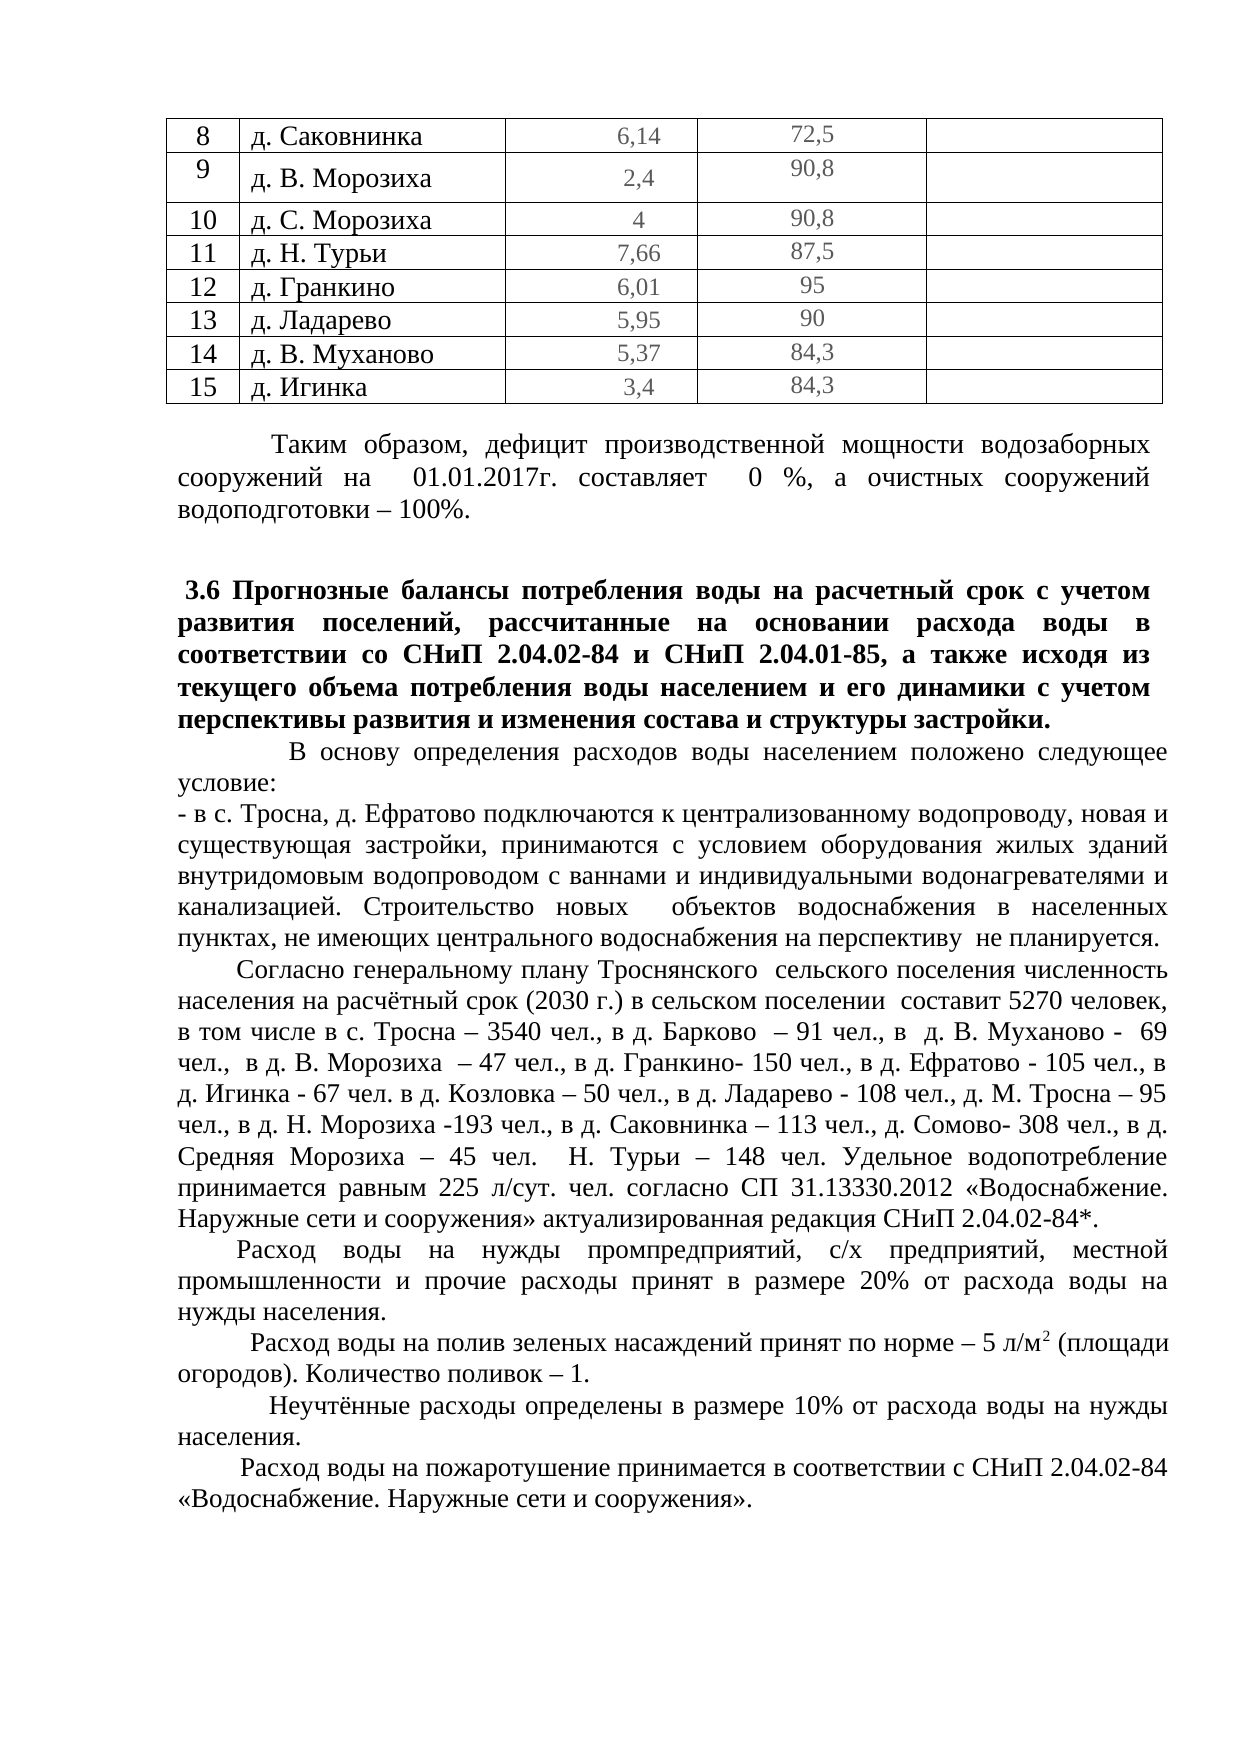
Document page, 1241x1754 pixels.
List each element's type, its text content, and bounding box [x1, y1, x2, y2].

table_cell д. Н. Турьи [240, 236, 505, 269]
table_cell 90,8 [698, 153, 926, 202]
table_cell 14 [167, 337, 239, 369]
table_cell 12 [167, 270, 239, 302]
table_cell 87,5 [698, 236, 926, 269]
table_cell 8 [167, 119, 239, 152]
table_cell д. Игинка [240, 370, 505, 402]
table_cell 13 [167, 303, 239, 336]
table_cell 72,5 [698, 119, 926, 152]
table_cell 2,4 [506, 153, 697, 202]
table_cell 84,3 [698, 370, 926, 402]
table_cell 10 [167, 203, 239, 235]
table_cell д. Ладарево [240, 303, 505, 336]
table_cell 6,14 [506, 119, 697, 152]
table_cell [927, 303, 1162, 336]
table_cell д. С. Морозиха [240, 203, 505, 235]
table_cell 90,8 [698, 203, 926, 235]
table_cell д. Гранкино [240, 270, 505, 302]
table_cell [927, 203, 1162, 235]
table_cell 3,4 [506, 370, 697, 402]
table_cell 5,95 [506, 303, 697, 336]
text Неучтённые расходы определены в размере 10% от расхода воды на нужды населения. [177, 1389, 1169, 1451]
table_cell [927, 270, 1162, 302]
table_cell [927, 337, 1162, 369]
table_cell [927, 370, 1162, 402]
table_cell [927, 119, 1162, 152]
text Расход воды на полив зеленых насаждений принят по норме – 5 л/м2 (площади огородов). Количество поливок – 1. [177, 1326, 1169, 1389]
table_cell [927, 153, 1162, 202]
table_cell 90 [698, 303, 926, 336]
table_cell 84,3 [698, 337, 926, 369]
table_cell 95 [698, 270, 926, 302]
text Расход воды на пожаротушение принимается в соответствии с СНиП 2.04.02-84 «Водоснабжение. Наружные сети и сооружения». [177, 1451, 1169, 1513]
table_cell 5,37 [506, 337, 697, 369]
text 3.6 Прогнозные балансы потребления воды на расчетный срок с учетом развития поселений, рассчитанные на основании расхода воды в соответствии со СНиП 2.04.02-84 и СНиП 2.04.01-85, а также исходя из текущего объема потребления воды населением и его динамики с учетом перспективы развития и изменения состава и структуры застройки. [177, 573, 1152, 735]
text Согласно генеральному плану Троснянского сельского поселения численность населения на расчётный срок (2030 г.) в сельском поселении составит 5270 человек, в том числе в с. Тросна – 3540 чел., в д. Барково – 91 чел., в д. В. Муханово - 69 чел., в д. В. Морозиха – 47 чел., в д. Гранкино- 150 чел., в д. Ефратово - 105 чел., в д. Игинка - 67 чел. в д. Козловка – 50 чел., в д. Ладарево - 108 чел., д. М. Тросна – 95 чел., в д. Н. Морозиха -193 чел., в д. Саковнинка – 113 чел., д. Сомово- 308 чел., в д. Средняя Морозиха – 45 чел. Н. Турьи – 148 чел. Удельное водопотребление принимается равным 225 л/сут. чел. согласно СП 31.13330.2012 «Водоснабжение. Наружные сети и сооружения» актуализированная редакция СНиП 2.04.02-84*. [177, 953, 1169, 1233]
table_cell 7,66 [506, 236, 697, 269]
table_cell 15 [167, 370, 239, 402]
text В основу определения расходов воды населением положено следующее условие: - в с. Тросна, д. Ефратово подключаются к централизованному водопроводу, новая и существующая застройки, принимаются с условием оборудования жилых зданий внутридомовым водопроводом с ваннами и индивидуальными водонагревателями и канализацией. Строительство новых объектов водоснабжения в населенных пунктах, не имеющих центрального водоснабжения на перспективу не планируется. [177, 735, 1169, 953]
text Расход воды на нужды промпредприятий, с/х предприятий, местной промышленности и прочие расходы принят в размере 20% от расхода воды на нужды населения. [177, 1233, 1169, 1326]
table_cell д. Саковнинка [240, 119, 505, 152]
text Таким образом, дефицит производственной мощности водозаборных сооружений на 01.01.2017г. составляет 0 %, а очистных сооружений водоподготовки – 100%. [177, 427, 1152, 525]
table_cell 6,01 [506, 270, 697, 302]
table_cell д. В. Морозиха [240, 153, 505, 202]
table_cell д. В. Муханово [240, 337, 505, 369]
table_cell 11 [167, 236, 239, 269]
table_cell [927, 236, 1162, 269]
table_cell 9 [167, 153, 239, 202]
table_cell 4 [506, 203, 697, 235]
